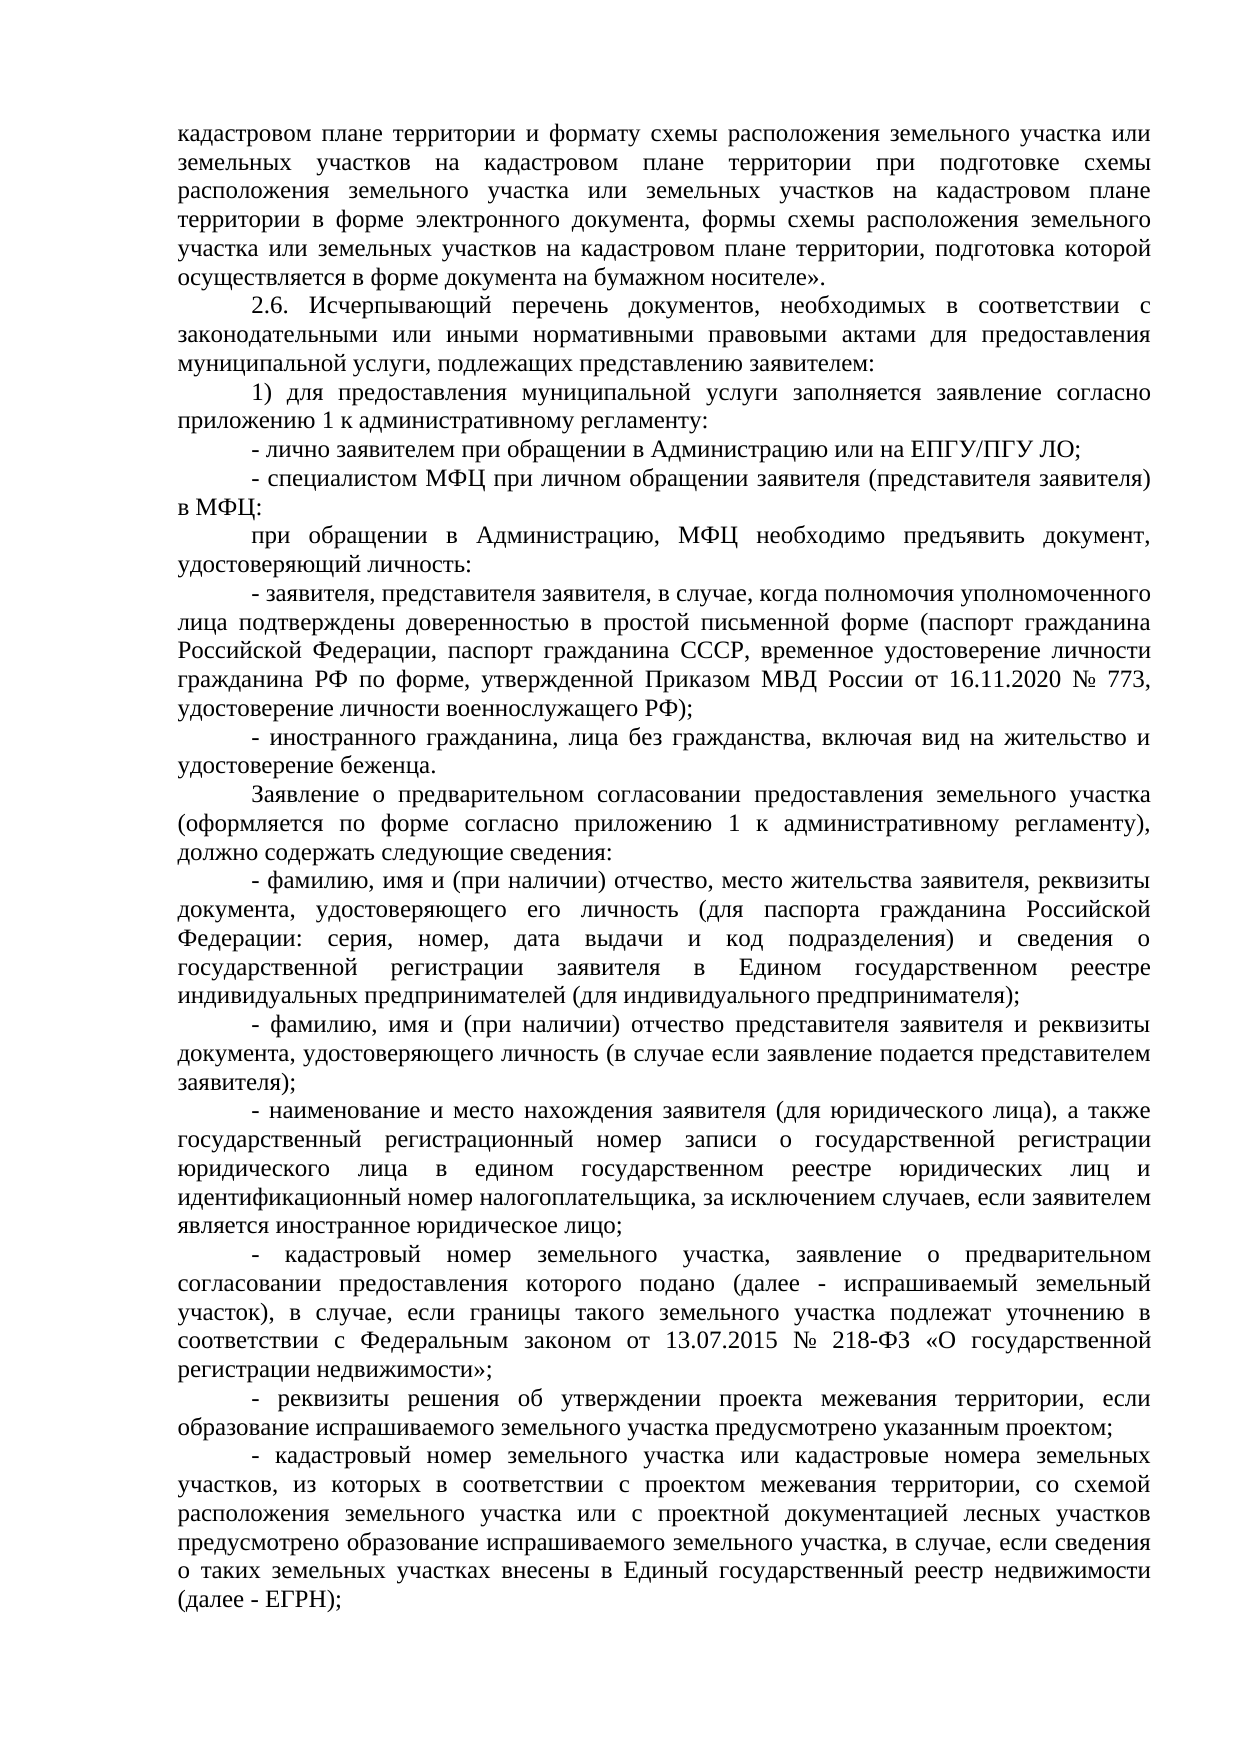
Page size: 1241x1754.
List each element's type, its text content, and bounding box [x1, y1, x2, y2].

text - лично заявителем при обращении в Администрацию или на ЕПГУ/ПГУ ЛО; [177, 434, 1152, 463]
text - кадастровый номер земельного участка, заявление о предварительном согласовании предоставления которого подано (далее - испрашиваемый земельный участок), в случае, если границы такого земельного участка подлежат уточнению в соответствии с Федеральным законом от 13.07.2015 № 218-ФЗ «О государственной регистрации недвижимости»; [177, 1239, 1152, 1383]
text при обращении в Администрацию, МФЦ необходимо предъявить документ, удостоверяющий личность: [177, 521, 1152, 578]
text 1) для предоставления муниципальной услуги заполняется заявление согласно приложению 1 к административному регламенту: [177, 377, 1152, 434]
text Заявление о предварительном согласовании предоставления земельного участка (оформляется по форме согласно приложению 1 к административному регламенту), должно содержать следующие сведения: [177, 779, 1152, 866]
list - фамилию, имя и (при наличии) отчество представителя заявителя и реквизиты документа, удостоверяющего личность (в случае если заявление подается представителем заявителя); [177, 1009, 1152, 1096]
text - иностранного гражданина, лица без гражданства, включая вид на жительство и удостоверение беженца. [177, 722, 1152, 779]
text - реквизиты решения об утверждении проекта межевания территории, если образование испрашиваемого земельного участка предусмотрено указанным проектом; [177, 1383, 1152, 1441]
text - фамилию, имя и (при наличии) отчество, место жительства заявителя, реквизиты документа, удостоверяющего его личность (для паспорта гражданина Российской Федерации: серия, номер, дата выдачи и код подразделения) и сведения о государственной регистрации заявителя в Едином государственном реестре индивидуальных предпринимателей (для индивидуального предпринимателя); [177, 866, 1152, 1009]
text - кадастровый номер земельного участка или кадастровые номера земельных участков, из которых в соответствии с проектом межевания территории, со схемой расположения земельного участка или с проектной документацией лесных участков предусмотрено образование испрашиваемого земельного участка, в случае, если сведения о таких земельных участках внесены в Единый государственный реестр недвижимости (далее - ЕГРН); [177, 1441, 1152, 1613]
text - специалистом МФЦ при личном обращении заявителя (представителя заявителя) в МФЦ: [177, 463, 1152, 521]
text - наименование и место нахождения заявителя (для юридического лица), а также государственный регистрационный номер записи о государственной регистрации юридического лица в едином государственном реестре юридических лиц и идентификационный номер налогоплательщика, за исключением случаев, если заявителем является иностранное юридическое лицо; [177, 1096, 1152, 1239]
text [177, 118, 1152, 291]
text - заявителя, представителя заявителя, в случае, когда полномочия уполномоченного лица подтверждены доверенностью в простой письменной форме (паспорт гражданина Российской Федерации, паспорт гражданина СССР, временное удостоверение личности гражданина РФ по форме, утвержденной Приказом МВД России от 16.11.2020 № 773, удостоверение личности военнослужащего РФ); [177, 578, 1152, 722]
text 2.6. Исчерпывающий перечень документов, необходимых в соответствии с законодательными или иными нормативными правовыми актами для предоставления муниципальной услуги, подлежащих представлению заявителем: [177, 291, 1152, 377]
